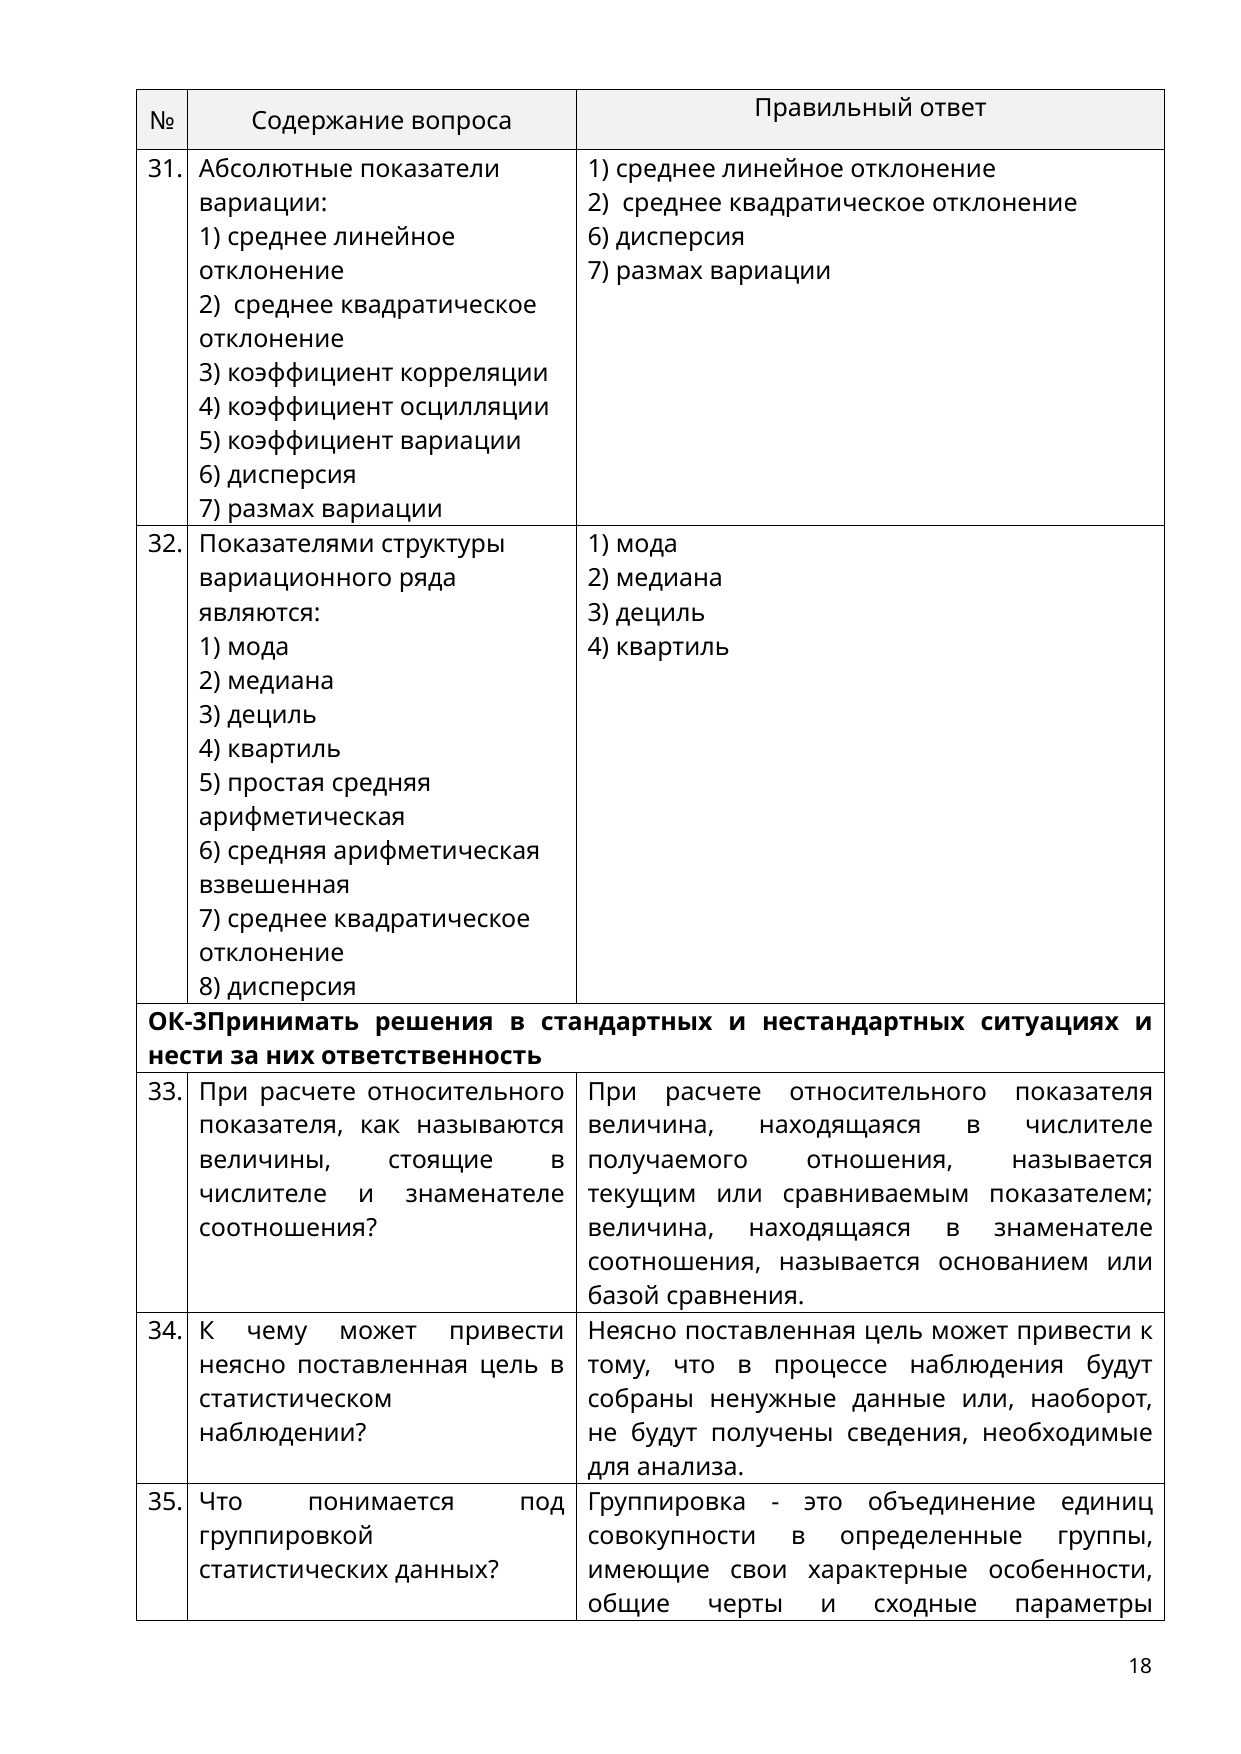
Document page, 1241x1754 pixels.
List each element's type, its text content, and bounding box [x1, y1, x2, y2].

table_cell 1) мода 2) медиана 3) дециль 4) квартиль [577, 526, 1164, 1003]
table_header № [137, 90, 187, 149]
table_cell При расчете относительного показателя, как называются величины, стоящие в числителе и знаменателе соотношения? [188, 1073, 576, 1312]
table_cell При расчете относительного показателя величина, находящаяся в числителе получаемого отношения, называется текущим или сравниваемым показателем; величина, находящаяся в знаменателе соотношения, называется основанием или базой сравнения. [577, 1073, 1164, 1312]
table_cell [137, 1484, 187, 1620]
table_header Содержание вопроса [188, 90, 576, 149]
table_cell [137, 150, 187, 525]
table_header Правильный ответ [577, 90, 1164, 149]
table_cell Абсолютные показатели вариации: 1) среднее линейное отклонение 2) среднее квадратическое отклонение 3) коэффициент корреляции 4) коэффициент осцилляции 5) коэффициент вариации 6) дисперсия 7) размах вариации [188, 150, 576, 525]
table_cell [188, 1484, 576, 1620]
table_cell Неясно поставленная цель может привести к тому, что в процессе наблюдения будут собраны ненужные данные или, наоборот, не будут получены сведения, необходимые для анализа. [577, 1313, 1164, 1483]
table_cell [137, 1073, 187, 1312]
table_cell [137, 1313, 187, 1483]
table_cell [577, 1484, 1164, 1620]
table_cell Показателями структуры вариационного ряда являются: 1) мода 2) медиана 3) дециль 4) квартиль 5) простая средняя арифметическая 6) средняя арифметическая взвешенная 7) среднее квадратическое отклонение 8) дисперсия [188, 526, 576, 1003]
table_cell [137, 526, 187, 1003]
table_cell ОК-3Принимать решения в стандартных и нестандартных ситуациях и нести за них ответственность [137, 1004, 1164, 1072]
table_cell К чему может привести неясно поставленная цель в статистическом наблюдении? [188, 1313, 576, 1483]
table_cell 1) среднее линейное отклонение 2) среднее квадратическое отклонение 6) дисперсия 7) размах вариации [577, 150, 1164, 525]
